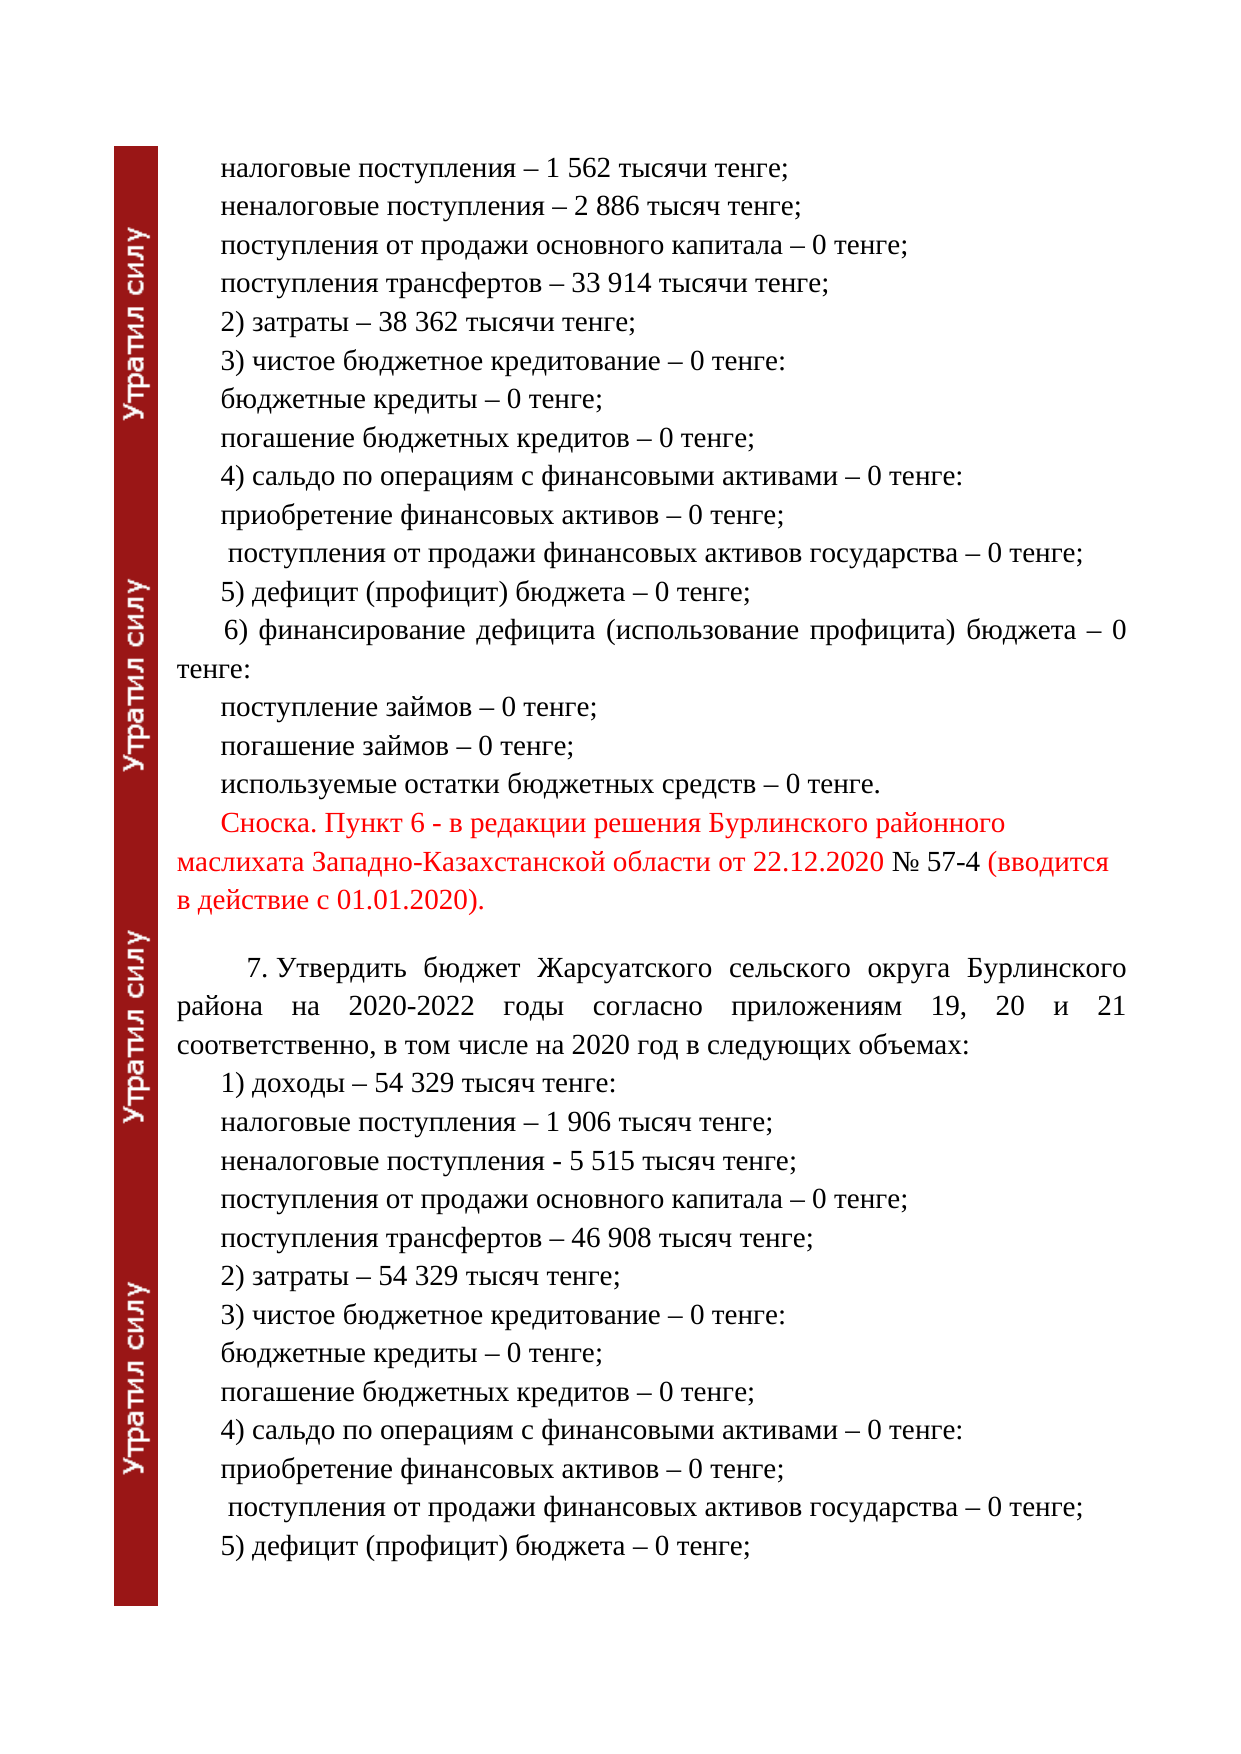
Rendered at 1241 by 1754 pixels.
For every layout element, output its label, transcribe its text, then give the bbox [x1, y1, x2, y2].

text поступления от продажи основного капитала – 0 тенге; [112, 227, 1128, 261]
text поступления от продажи основного капитала – 0 тенге; [112, 1181, 1128, 1215]
picture [114, 1292, 158, 1297]
picture [114, 1446, 158, 1451]
text Сноска. Пункт 6 - в редакции решения Бурлинского районного маслихата Западно-Казахстанской области от 22.12.2020 № 57-4 (вводится в действие с 01.01.2020). [112, 805, 1128, 946]
text 6) финансирование дефицита (использование профицита) бюджета – 0 тенге: [112, 612, 1128, 684]
picture [114, 1099, 158, 1104]
text неналоговые поступления - 5 515 тысяч тенге; [112, 1143, 1128, 1176]
picture [114, 762, 158, 767]
text 2) затраты – 54 329 тысяч тенге; [112, 1258, 1128, 1292]
text погашение бюджетных кредитов – 0 тенге; [112, 420, 1128, 453]
picture [114, 338, 158, 343]
picture [114, 607, 158, 612]
text бюджетные кредиты – 0 тенге; [112, 381, 1128, 415]
picture [114, 1176, 158, 1181]
picture [114, 723, 158, 728]
picture [114, 1061, 158, 1066]
text налоговые поступления – 1 562 тысячи тенге; [112, 150, 1128, 183]
picture [114, 1407, 158, 1412]
text погашение бюджетных кредитов – 0 тенге; [112, 1374, 1128, 1407]
picture [114, 1484, 158, 1489]
picture [114, 1562, 158, 1606]
picture [114, 684, 158, 689]
text 7. Утвердить бюджет Жарсуатского сельского округа Бурлинского района на 2020-2022 годы согласно приложениям 19, 20 и 21 соответственно, в том числе на 2020 год в следующих объемах: [112, 950, 1128, 1061]
text поступление займов – 0 тенге; [112, 689, 1128, 723]
text поступления трансфертов – 46 908 тысяч тенге; [112, 1220, 1128, 1253]
text бюджетные кредиты – 0 тенге; [112, 1335, 1128, 1369]
text поступления от продажи финансовых активов государства – 0 тенге; [112, 535, 1128, 569]
picture [114, 222, 158, 227]
picture [114, 946, 158, 950]
text 4) сальдо по операциям с финансовыми активами – 0 тенге: [112, 1412, 1128, 1446]
picture [114, 261, 158, 266]
picture [114, 146, 158, 150]
text налоговые поступления – 1 906 тысяч тенге; [112, 1104, 1128, 1138]
picture [114, 299, 158, 304]
text погашение займов – 0 тенге; [112, 728, 1128, 762]
text 1) доходы – 54 329 тысяч тенге: [112, 1066, 1128, 1099]
picture [114, 1138, 158, 1143]
text приобретение финансовых активов – 0 тенге; [112, 1451, 1128, 1484]
text приобретение финансовых активов – 0 тенге; [112, 497, 1128, 530]
text поступления трансфертов – 33 914 тысячи тенге; [112, 266, 1128, 299]
picture [114, 415, 158, 420]
picture [114, 1253, 158, 1258]
text используемые остатки бюджетных средств – 0 тенге. [112, 767, 1128, 800]
picture [114, 376, 158, 381]
text 4) сальдо по операциям с финансовыми активами – 0 тенге: [112, 458, 1128, 492]
picture [114, 1369, 158, 1374]
text 3) чистое бюджетное кредитование – 0 тенге: [112, 1297, 1128, 1330]
picture [114, 530, 158, 535]
text неналоговые поступления – 2 886 тысяч тенге; [112, 188, 1128, 222]
picture [114, 183, 158, 188]
text 5) дефицит (профицит) бюджета – 0 тенге; [112, 574, 1128, 607]
picture [114, 1523, 158, 1528]
picture [114, 1330, 158, 1335]
picture [114, 453, 158, 458]
picture [114, 569, 158, 574]
text поступления от продажи финансовых активов государства – 0 тенге; [112, 1489, 1128, 1523]
picture [114, 800, 158, 805]
text 2) затраты – 38 362 тысячи тенге; [112, 304, 1128, 338]
text 3) чистое бюджетное кредитование – 0 тенге: [112, 343, 1128, 376]
text 5) дефицит (профицит) бюджета – 0 тенге; [112, 1528, 1128, 1562]
picture [114, 1215, 158, 1220]
picture [114, 492, 158, 497]
